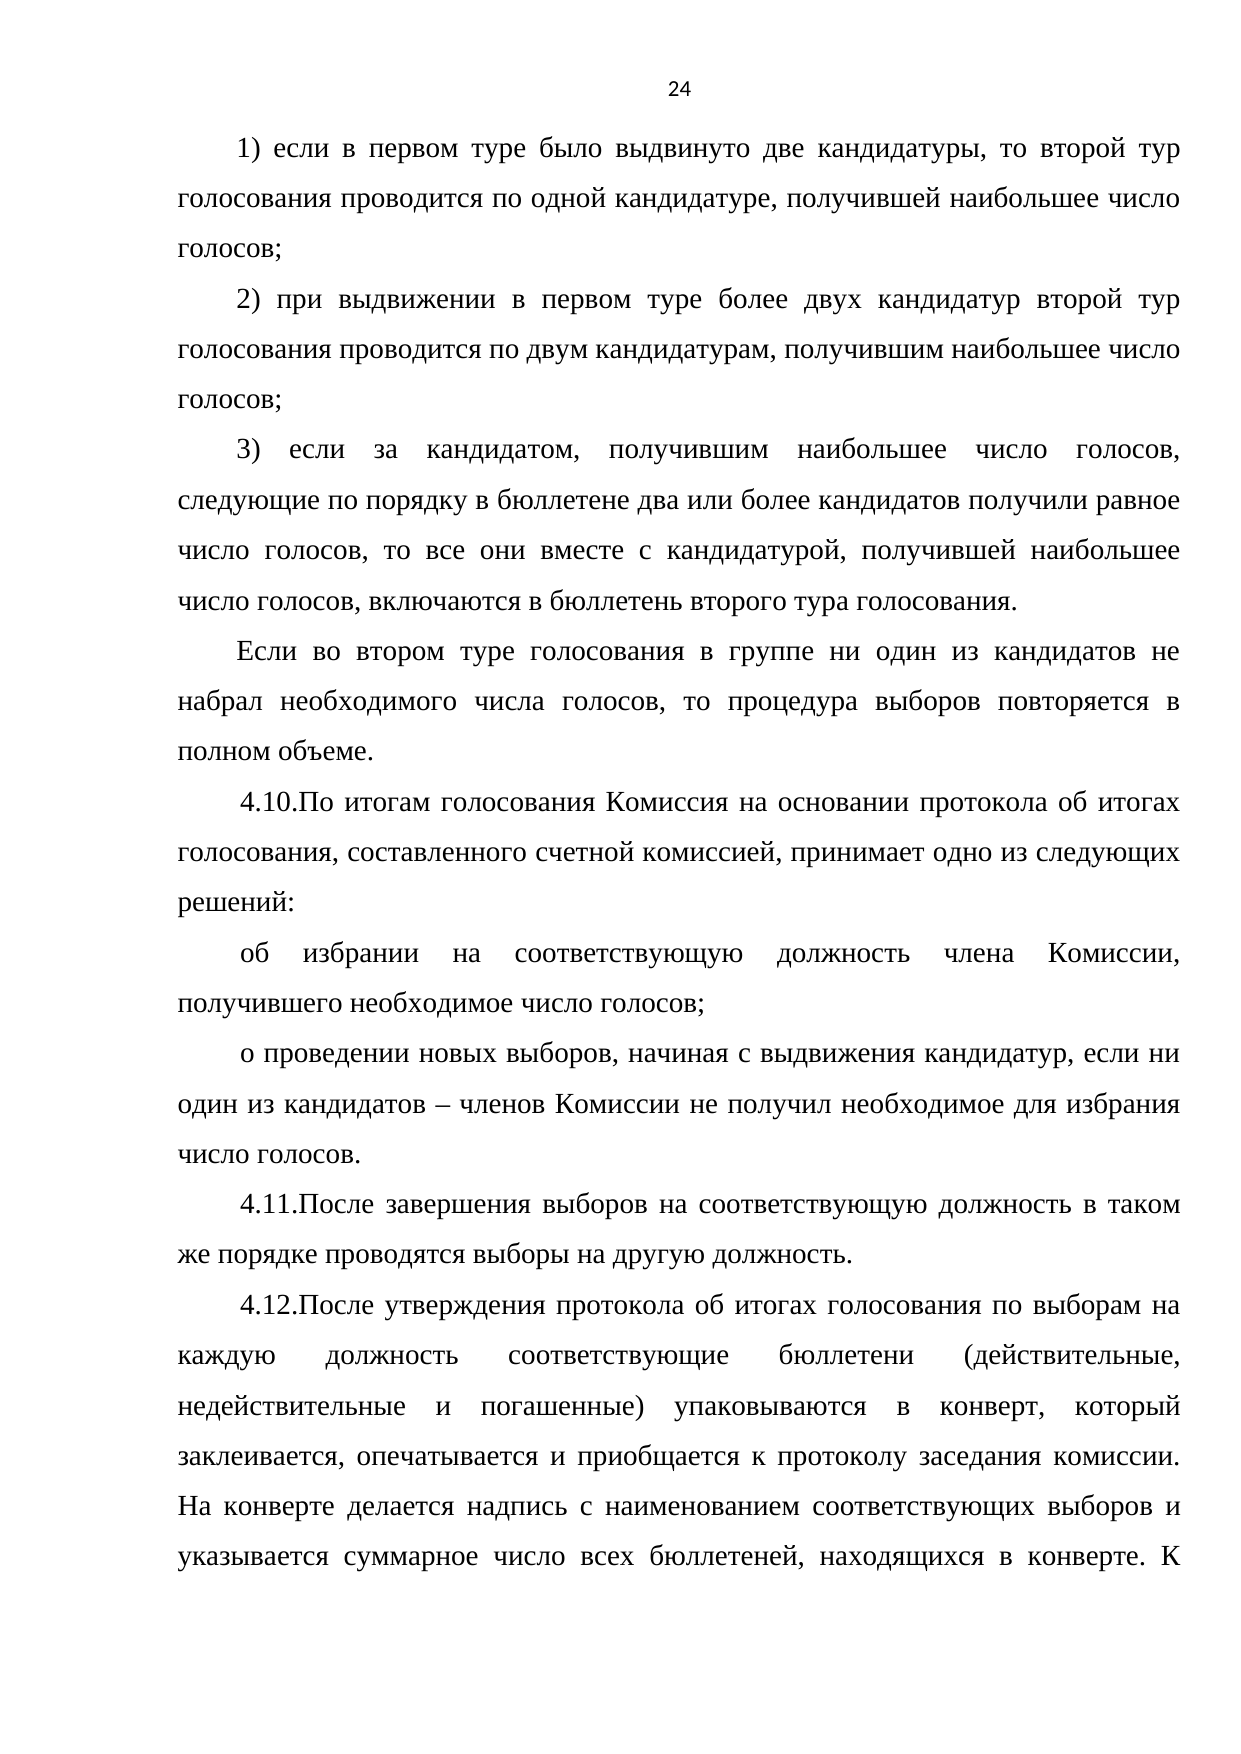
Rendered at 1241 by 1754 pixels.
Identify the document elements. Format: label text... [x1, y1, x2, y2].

text 4.10.По итогам голосования Комиссия на основании протокола об итогах голосования, составленного счетной комиссией, принимает одно из следующих решений: [177, 784, 1181, 918]
text 4.11.После завершения выборов на соответствующую должность в таком же порядке проводятся выборы на другую должность. [177, 1186, 1181, 1270]
text 3) если за кандидатом, получившим наибольшее число голосов, следующие по порядку в бюллетене два или более кандидатов получили равное число голосов, то все они вместе с кандидатурой, получившей наибольшее число голосов, включаются в бюллетень второго тура голосования. [177, 432, 1181, 616]
text об избрании на соответствующую должность члена Комиссии, получившего необходимое число голосов; [177, 935, 1181, 1019]
text Если во втором туре голосования в группе ни один из кандидатов не набрал необходимого числа голосов, то процедура выборов повторяется в полном объеме. [177, 633, 1181, 767]
text 1) если в первом туре было выдвинуто две кандидатуры, то второй тур голосования проводится по одной кандидатуре, получившей наибольшее число голосов; [177, 130, 1181, 264]
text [177, 1287, 1181, 1572]
text о проведении новых выборов, начиная с выдвижения кандидатур, если ни один из кандидатов – членов Комиссии не получил необходимое для избрания число голосов. [177, 1035, 1181, 1169]
text 2) при выдвижении в первом туре более двух кандидатур второй тур голосования проводится по двум кандидатурам, получившим наибольшее число голосов; [177, 281, 1181, 415]
